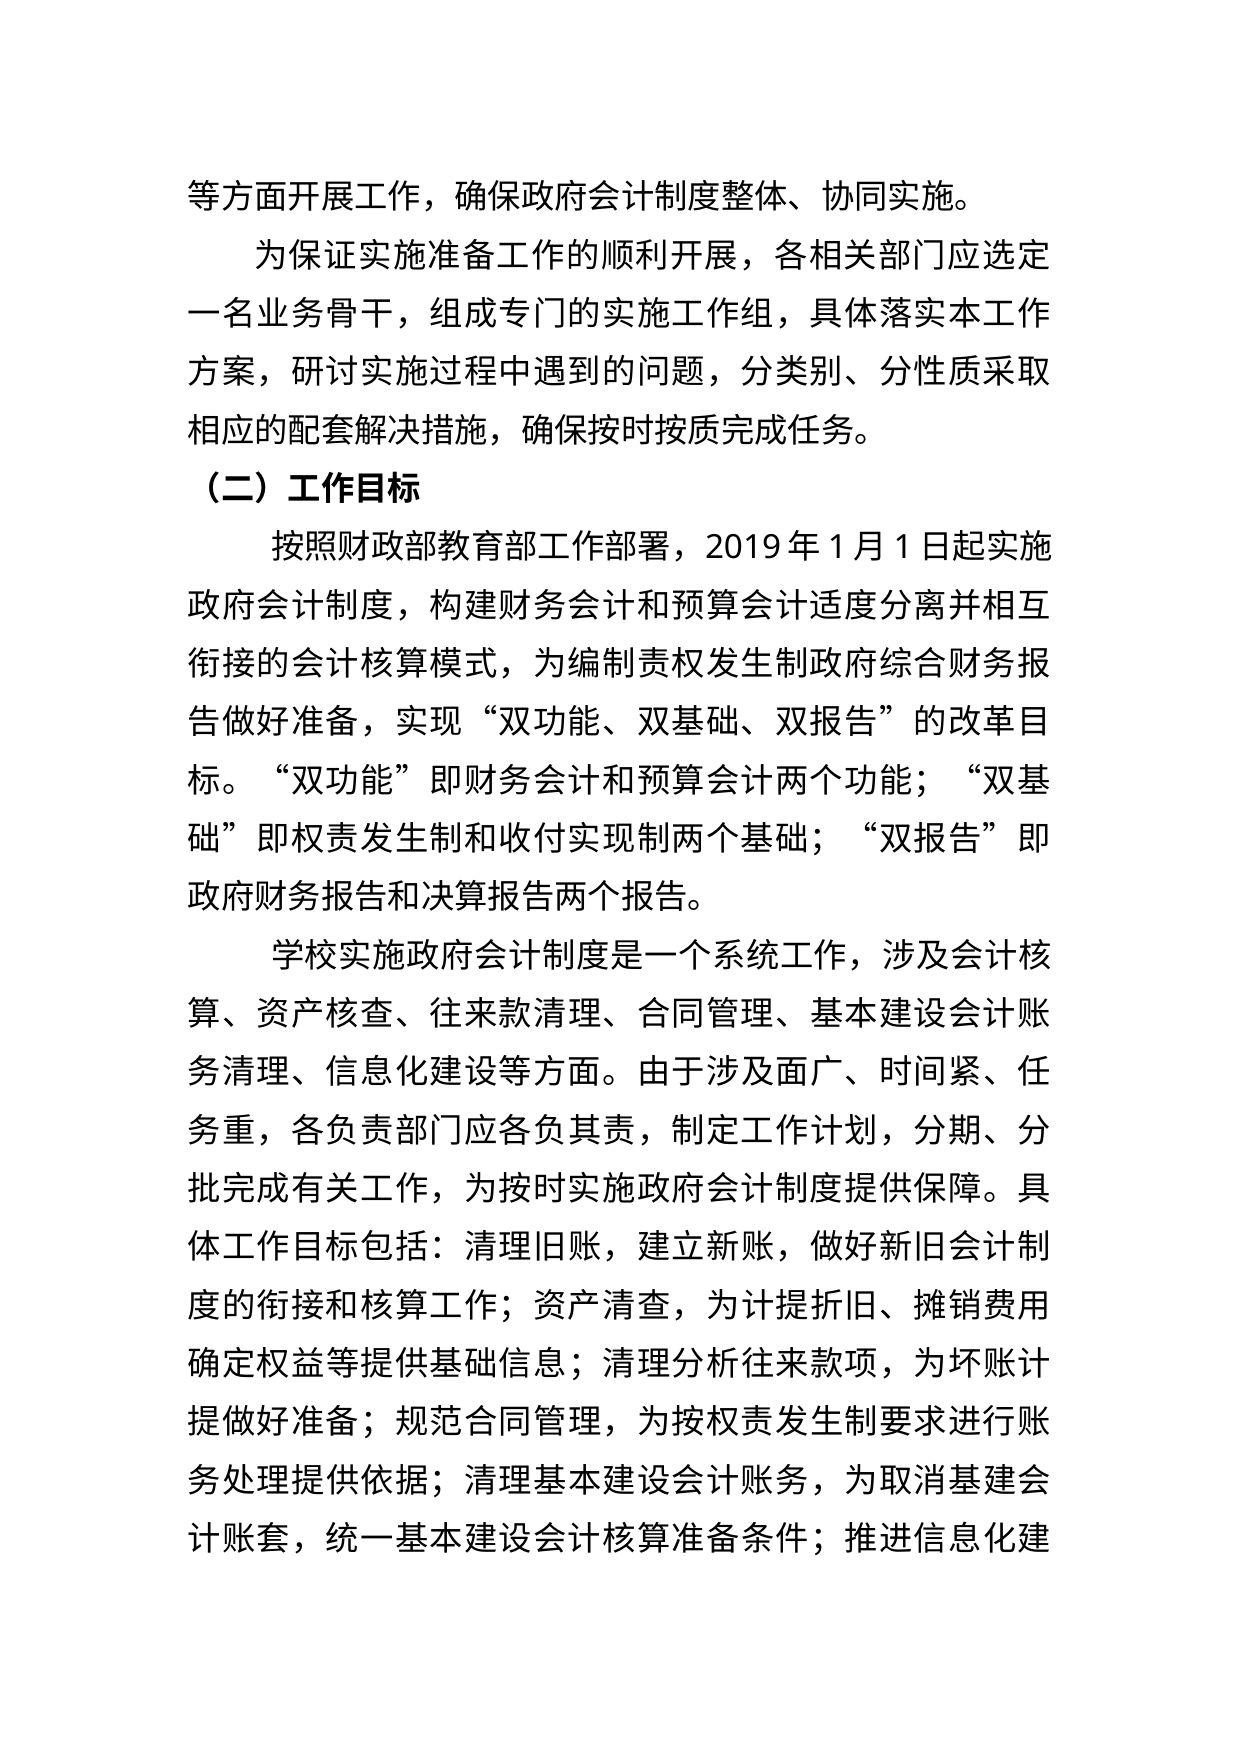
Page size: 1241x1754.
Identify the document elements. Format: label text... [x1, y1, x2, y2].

text （二）工作目标 [187, 454, 1053, 512]
text 为保证实施准备工作的顺利开展，各相关部门应选定一名业务骨干，组成专门的实施工作组，具体落实本工作方案，研讨实施过程中遇到的问题，分类别、分性质采取相应的配套解决措施，确保按时按质完成任务。 [187, 220, 1053, 454]
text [187, 162, 1053, 220]
text 按照财政部教育部工作部署，2019年1月1日起实施政府会计制度，构建财务会计和预算会计适度分离并相互衔接的会计核算模式，为编制责权发生制政府综合财务报告做好准备，实现“双功能、双基础、双报告”的改革目标。“双功能”即财务会计和预算会计两个功能；“双基础”即权责发生制和收付实现制两个基础；“双报告”即政府财务报告和决算报告两个报告。 [187, 512, 1053, 920]
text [187, 920, 1053, 1562]
